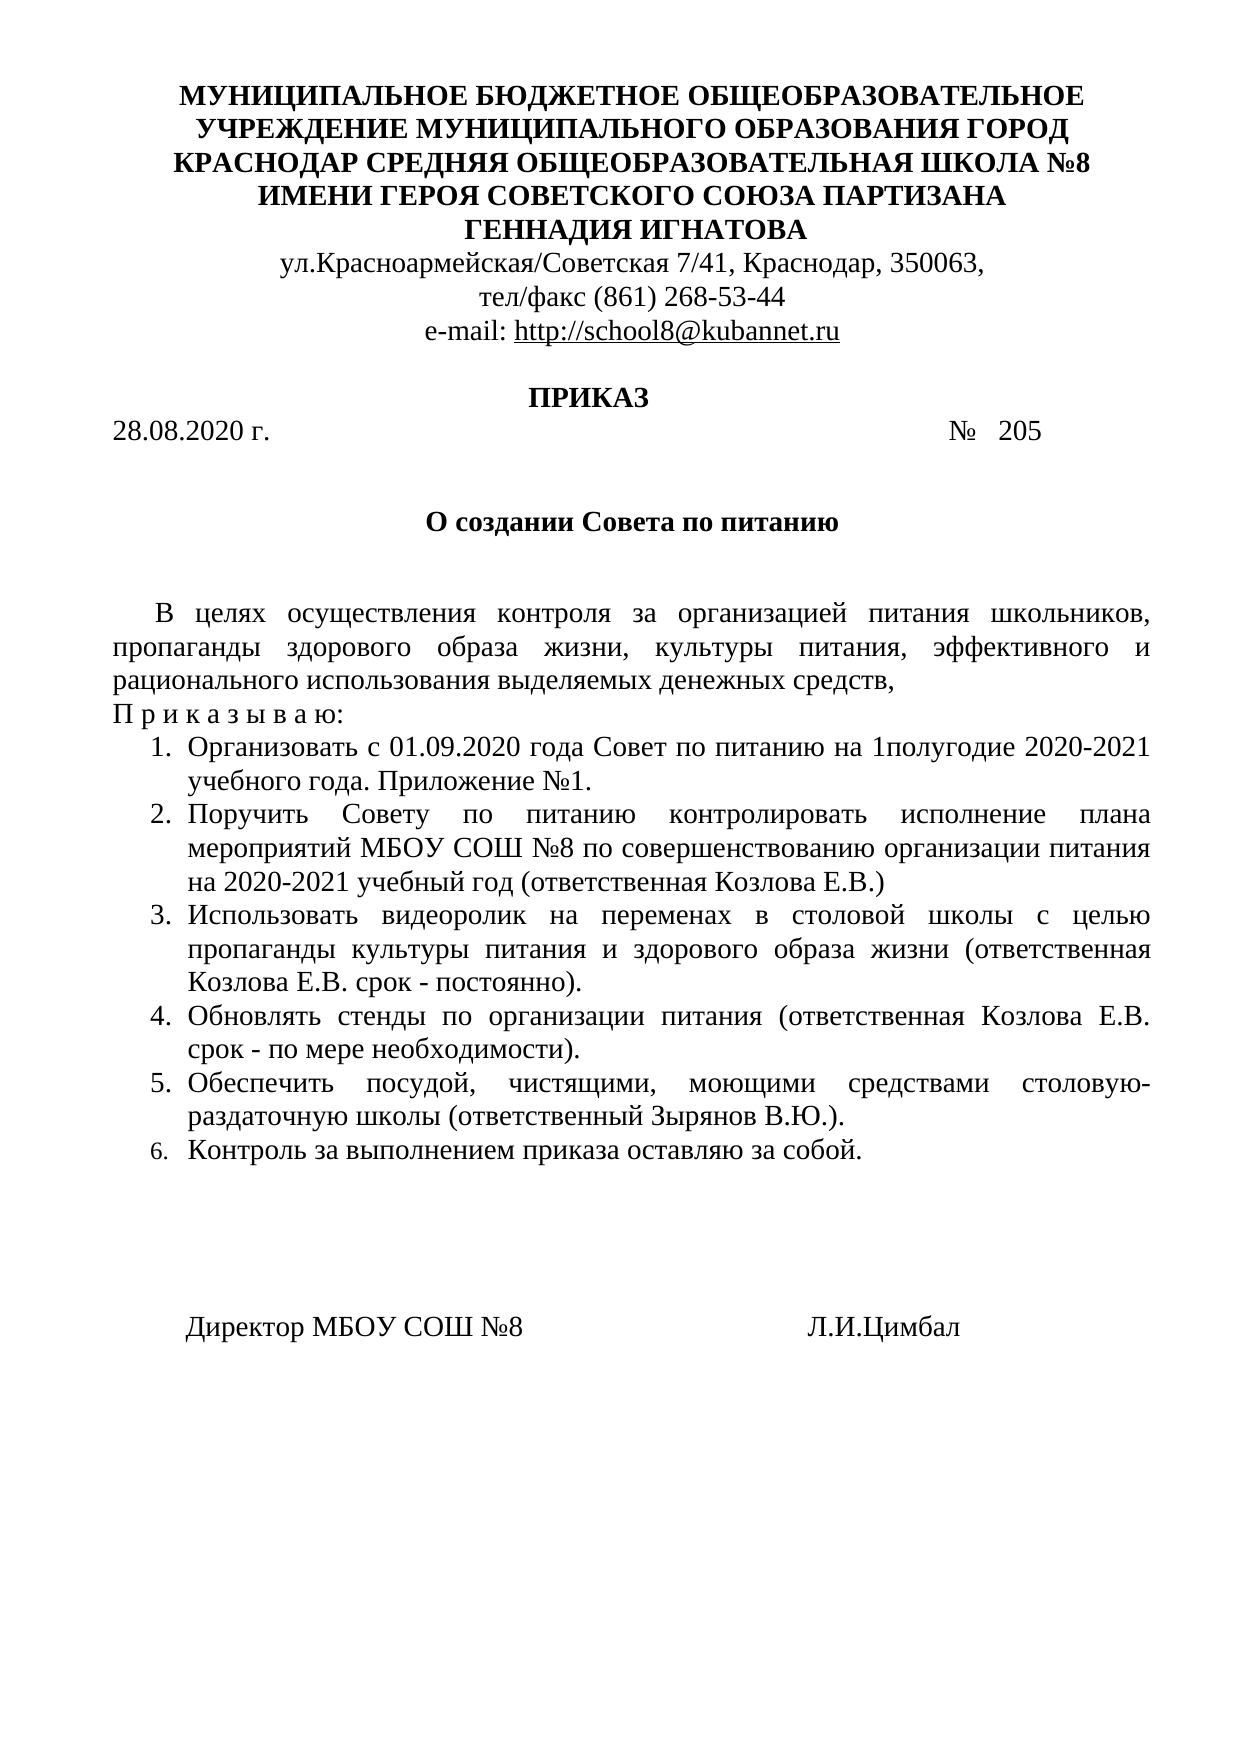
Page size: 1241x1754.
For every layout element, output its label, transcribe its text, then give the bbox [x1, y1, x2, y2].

text ГЕННАДИЯ ИГНАТОВА [112, 212, 1152, 246]
text ПРИКАЗ [112, 380, 1152, 413]
text П р и к а з ы в а ю: [112, 696, 1152, 729]
text ул.Красноармейская/Советская 7/41, Краснодар, 350063, [112, 246, 1152, 279]
list Поручить Совету по питанию контролировать исполнение плана мероприятий МБОУ СОШ №8 по совершенствованию организации питания на 2020-2021 учебный год (ответственная Козлова Е.В.) [150, 797, 1152, 897]
text 28.08.2020 г. № 205 [112, 413, 1152, 447]
list Контроль за выполнением приказа оставляю за собой. [150, 1132, 1152, 1166]
text МУНИЦИПАЛЬНОЕ БЮДЖЕТНОЕ ОБЩЕОБРАЗОВАТЕЛЬНОЕ УЧРЕЖДЕНИЕ МУНИЦИПАЛЬНОГО ОБРАЗОВАНИЯ ГОРОД КРАСНОДАР СРЕДНЯЯ ОБЩЕОБРАЗОВАТЕЛЬНАЯ ШКОЛА №8 ИМЕНИ ГЕРОЯ СОВЕТСКОГО СОЮЗА ПАРТИЗАНА [112, 78, 1152, 212]
list Обеспечить посудой, чистящими, моющими средствами столовую-раздаточную школы (ответственный Зырянов В.Ю.). [150, 1065, 1152, 1132]
text Директор МБОУ СОШ №8 Л.И.Цимбал [112, 1309, 1152, 1376]
text О создании Совета по питанию [112, 504, 1152, 538]
list Организовать с 01.09.2020 года Совет по питанию на 1полугодие 2020-2021 учебного года. Приложение №1. [150, 729, 1152, 797]
text тел/факс (861) 268-53-44 [112, 279, 1152, 313]
list Обновлять стенды по организации питания (ответственная Козлова Е.В. срок - по мере необходимости). [150, 998, 1152, 1065]
list Использовать видеоролик на переменах в столовой школы с целью пропаганды культуры питания и здорового образа жизни (ответственная Козлова Е.В. срок - постоянно). [150, 897, 1152, 998]
text В целях осуществления контроля за организацией питания школьников, пропаганды здорового образа жизни, культуры питания, эффективного и рационального использования выделяемых денежных средств, [112, 595, 1152, 696]
text e-mail: http://school8@kubannet.ru [112, 313, 1152, 346]
